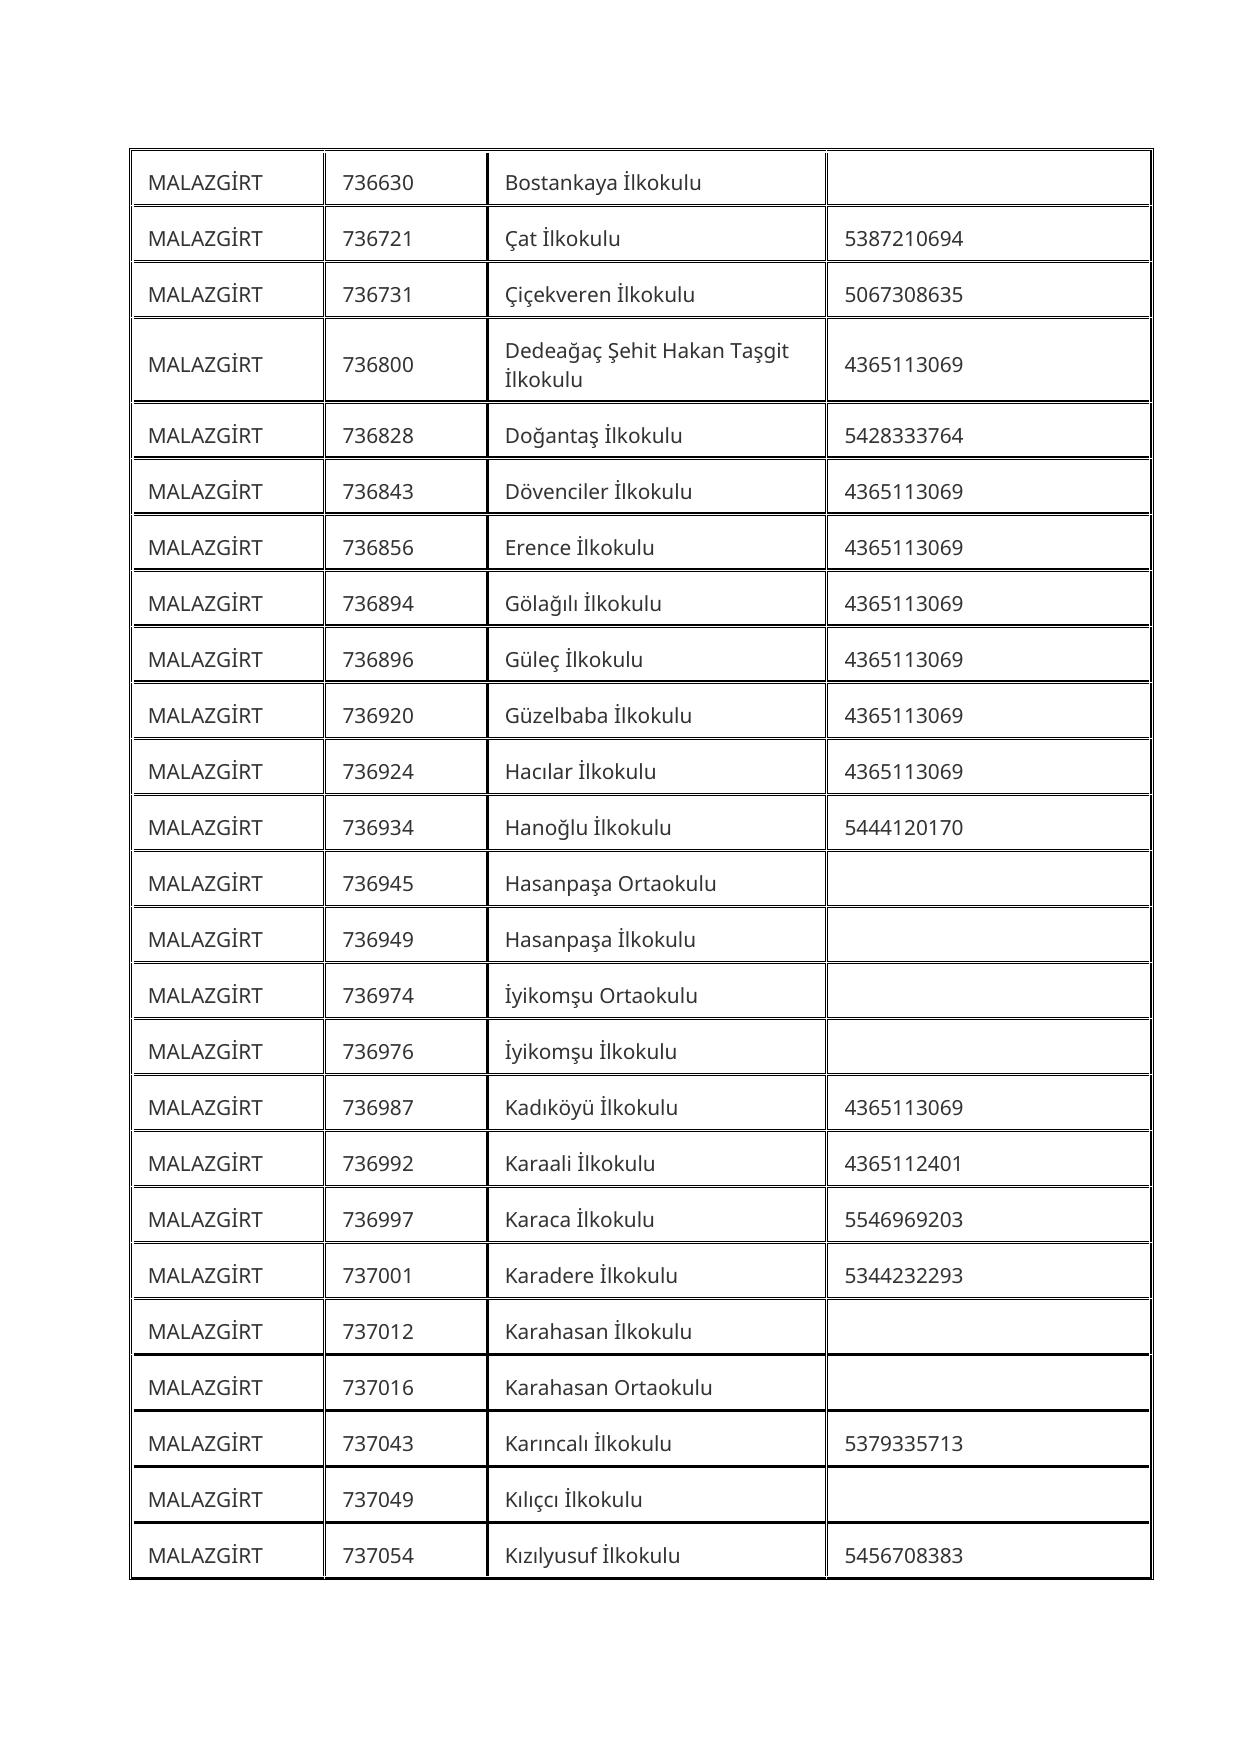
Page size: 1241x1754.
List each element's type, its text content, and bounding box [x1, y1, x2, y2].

table_cell 737012 [326, 1300, 486, 1353]
table_cell 736800 [326, 319, 486, 400]
table_cell Karahasan Ortaokulu [489, 1356, 825, 1409]
table_cell [827, 151, 1150, 204]
table_cell 737049 [326, 1468, 486, 1521]
table_cell MALAZGİRT [132, 793, 323, 848]
table_cell MALAZGİRT [132, 1521, 325, 1577]
table_cell 5546969203 [827, 1185, 1152, 1241]
table_cell Dövenciler İlkokulu [489, 460, 825, 512]
table_cell 4365113069 [828, 456, 1151, 512]
table_cell 736630 [325, 151, 487, 204]
table_cell MALAZGİRT [132, 1409, 323, 1465]
table_cell 737016 [326, 1356, 486, 1409]
table_cell 736987 [326, 1076, 486, 1129]
table_cell 737001 [326, 1244, 486, 1297]
table_cell 5428333764 [828, 400, 1151, 456]
table_cell MALAZGİRT [130, 260, 325, 316]
table_cell 736896 [326, 628, 486, 680]
table_cell Kadıköyü İlkokulu [489, 1076, 825, 1129]
table_cell MALAZGİRT [130, 1129, 325, 1185]
table_cell 5456708383 [827, 1521, 1150, 1577]
table_cell MALAZGİRT [130, 1353, 323, 1409]
table_cell 4365113069 [828, 568, 1151, 624]
table_cell [828, 849, 1151, 904]
table_cell MALAZGİRT [132, 400, 323, 456]
table_cell Kızılyusuf İlkokulu [487, 1524, 827, 1577]
table_cell 736721 [326, 207, 486, 260]
table_cell 736949 [326, 908, 486, 961]
table_cell İyikomşu Ortaokulu [489, 964, 825, 1017]
table_cell 736731 [326, 263, 486, 316]
table_cell MALAZGİRT [132, 456, 323, 512]
table_cell 736934 [326, 796, 486, 848]
table_cell 4365112401 [827, 1129, 1152, 1185]
table_cell [828, 905, 1151, 961]
table_cell 4365113069 [827, 1073, 1152, 1129]
table_cell 4365113069 [828, 624, 1151, 680]
table_cell 736992 [326, 1132, 486, 1185]
table_cell MALAZGİRT [130, 1241, 325, 1297]
table_cell MALAZGİRT [130, 1297, 325, 1353]
table_cell MALAZGİRT [132, 151, 325, 204]
table_cell MALAZGİRT [132, 512, 323, 568]
table_cell Karadere İlkokulu [489, 1244, 825, 1297]
table_cell MALAZGİRT [130, 961, 325, 1017]
table_cell [828, 1353, 1152, 1409]
table_cell 736976 [326, 1020, 486, 1073]
table_cell MALAZGİRT [132, 568, 323, 624]
table_cell Doğantaş İlkokulu [489, 404, 825, 456]
table_cell [827, 1017, 1152, 1073]
table_cell Karıncalı İlkokulu [489, 1412, 825, 1465]
table_cell 4365113069 [827, 316, 1152, 400]
table_cell 736974 [326, 964, 486, 1017]
table_cell MALAZGİRT [130, 1017, 325, 1073]
table_cell 5444120170 [828, 793, 1151, 848]
table_cell Karahasan İlkokulu [489, 1300, 825, 1353]
table_cell MALAZGİRT [130, 1073, 325, 1129]
table_cell MALAZGİRT [132, 905, 323, 961]
table_cell 5387210694 [827, 204, 1152, 260]
table_cell 4365113069 [828, 680, 1151, 736]
table_cell MALAZGİRT [132, 680, 323, 736]
table_cell İyikomşu İlkokulu [489, 1020, 825, 1073]
table_cell Kılıçcı İlkokulu [489, 1468, 825, 1521]
table_cell 5344232293 [827, 1241, 1152, 1297]
table_cell Hacılar İlkokulu [489, 740, 825, 792]
table_cell Dedeağaç Şehit Hakan Taşgit İlkokulu [489, 319, 825, 400]
table_cell Hanoğlu İlkokulu [489, 796, 825, 848]
table_cell 736997 [326, 1188, 486, 1241]
table_cell Karaali İlkokulu [489, 1132, 825, 1185]
table_cell MALAZGİRT [132, 624, 323, 680]
table_cell 736843 [326, 460, 486, 512]
table_cell 5067308635 [827, 260, 1152, 316]
table_cell Çat İlkokulu [489, 207, 825, 260]
table_cell 736894 [326, 572, 486, 624]
table_cell 736945 [326, 852, 486, 904]
table_cell Çiçekveren İlkokulu [489, 263, 825, 316]
table_cell [827, 961, 1152, 1017]
table_cell 4365113069 [828, 512, 1151, 568]
table_cell 5379335713 [828, 1409, 1150, 1465]
table_cell 736828 [326, 404, 486, 456]
table_cell MALAZGİRT [132, 1465, 323, 1521]
table_cell MALAZGİRT [132, 849, 323, 904]
table_cell Gölağılı İlkokulu [489, 572, 825, 624]
table_cell [827, 1297, 1152, 1353]
table_cell 736920 [326, 684, 486, 736]
table_cell Bostankaya İlkokulu [487, 151, 827, 204]
table_cell Güleç İlkokulu [489, 628, 825, 680]
table_cell MALAZGİRT [130, 204, 325, 260]
table_cell 4365113069 [828, 736, 1151, 792]
table_cell Hasanpaşa Ortaokulu [489, 852, 825, 904]
table_cell 737043 [326, 1412, 486, 1465]
table_cell MALAZGİRT [132, 736, 323, 792]
table_cell 737054 [325, 1524, 487, 1577]
table_cell Hasanpaşa İlkokulu [489, 908, 825, 961]
table_cell MALAZGİRT [130, 1185, 325, 1241]
table_cell Erence İlkokulu [489, 516, 825, 568]
table_cell MALAZGİRT [130, 316, 325, 400]
table_cell Karaca İlkokulu [489, 1188, 825, 1241]
table_cell 736856 [326, 516, 486, 568]
table_cell 736924 [326, 740, 486, 792]
table_cell [828, 1465, 1150, 1521]
table_cell Güzelbaba İlkokulu [489, 684, 825, 736]
